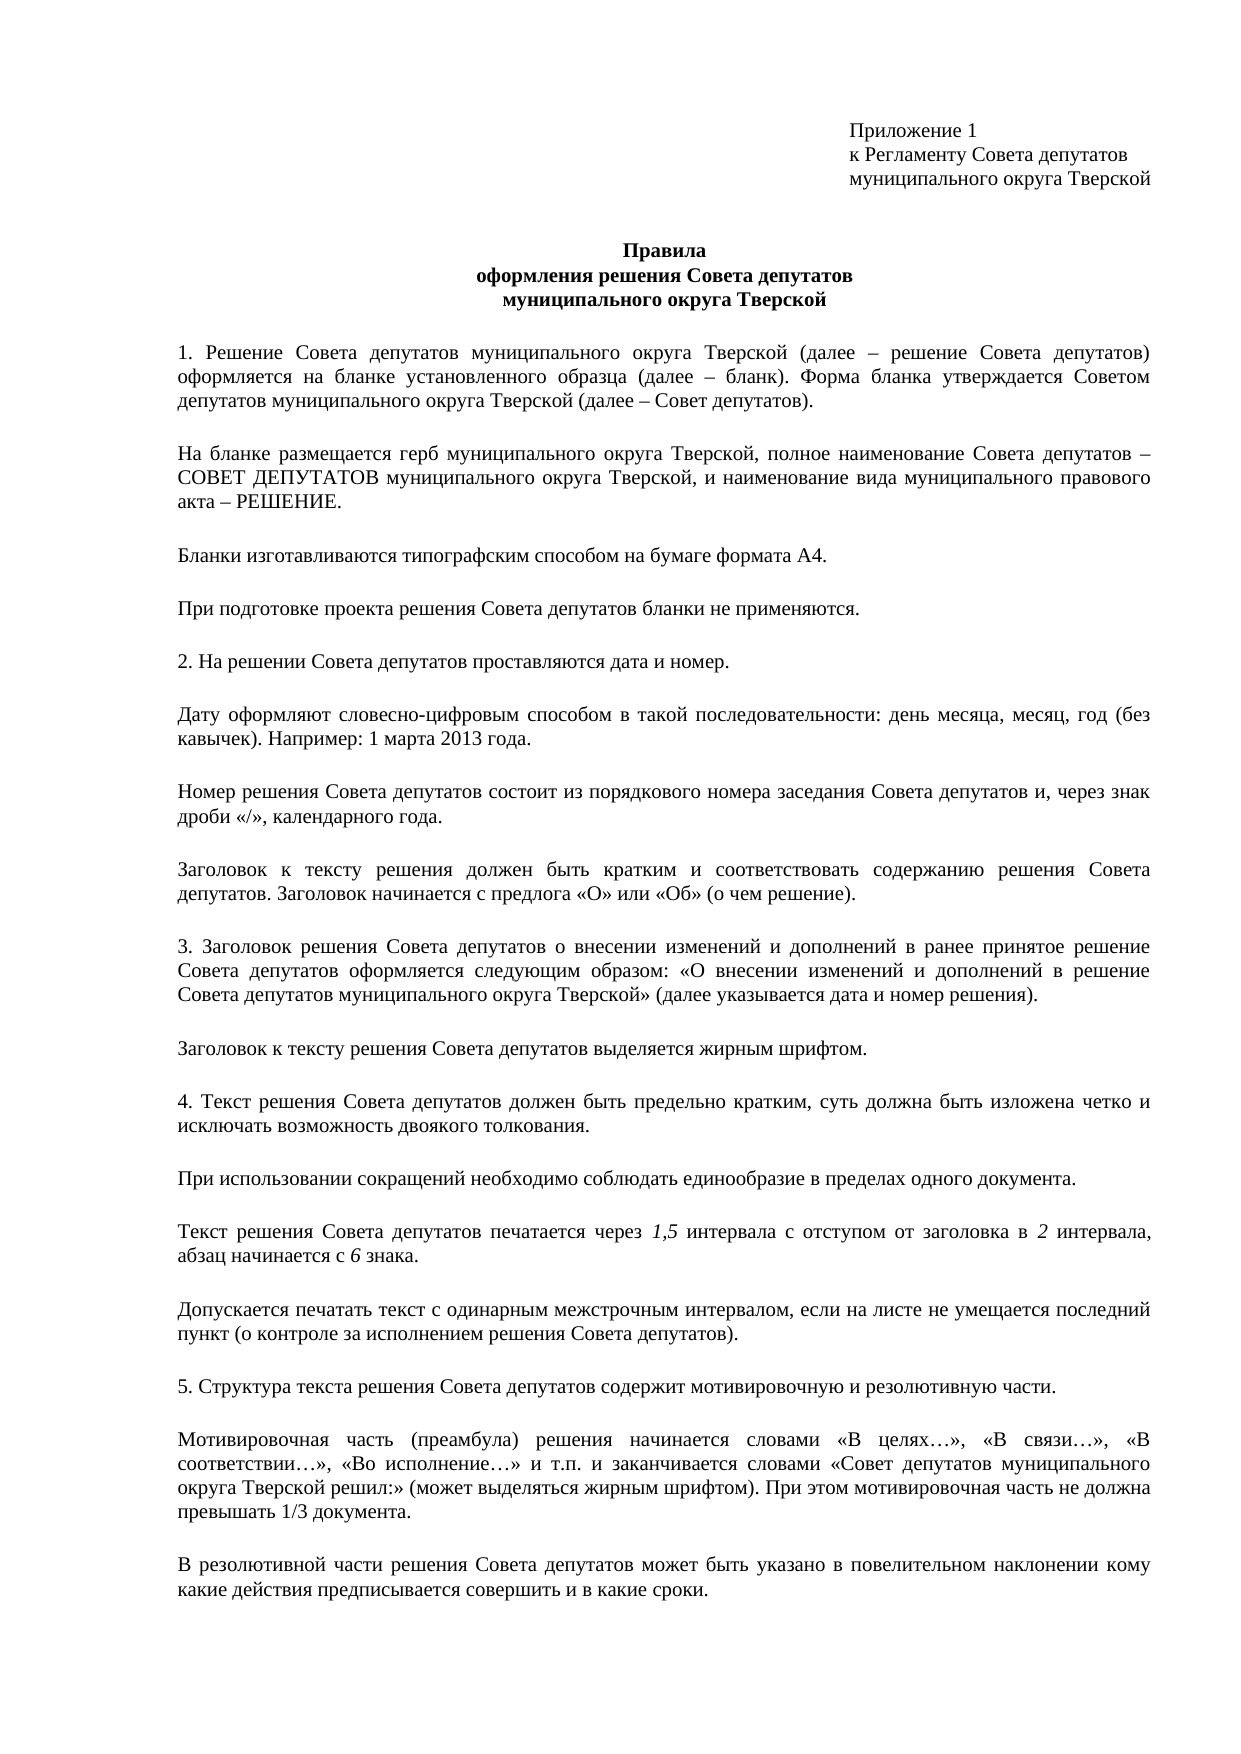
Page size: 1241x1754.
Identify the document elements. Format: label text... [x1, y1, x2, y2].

text Номер решения Совета депутатов состоит из порядкового номера заседания Совета депутатов и, через знак дроби «/», календарного года. [177, 779, 1152, 828]
text муниципального округа Тверской [177, 166, 1152, 190]
text Бланки изготавливаются типографским способом на бумаге формата А4. [177, 542, 1152, 567]
text Приложение 1 [177, 118, 1152, 142]
text При подготовке проекта решения Совета депутатов бланки не применяются. [177, 596, 1152, 620]
text 5. Структура текста решения Совета депутатов содержит мотивировочную и резолютивную части. [177, 1374, 1152, 1398]
text Допускается печатать текст с одинарным межстрочным интервалом, если на листе не умещается последний пункт (о контроле за исполнением решения Совета депутатов). [177, 1296, 1152, 1344]
text Заголовок к тексту решения Совета депутатов выделяется жирным шрифтом. [177, 1035, 1152, 1059]
text На бланке размещается герб муниципального округа Тверской, полное наименование Совета депутатов – СОВЕТ ДЕПУТАТОВ муниципального округа Тверской, и наименование вида муниципального правового акта – РЕШЕНИЕ. [177, 441, 1152, 513]
text Дату оформляют словесно-цифровым способом в такой последовательности: день месяца, месяц, год (без кавычек). Например: 1 марта 2013 года. [177, 702, 1152, 750]
text 2. На решении Совета депутатов проставляются дата и номер. [177, 649, 1152, 673]
text Правила [177, 238, 1152, 262]
text Текст решения Совета депутатов печатается через 1,5 интервала с отступом от заголовка в 2 интервала, абзац начинается с 6 знака. [177, 1219, 1152, 1267]
text муниципального округа Тверской [177, 287, 1152, 311]
text 4. Текст решения Совета депутатов должен быть предельно кратким, суть должна быть изложена четко и исключать возможность двоякого толкования. [177, 1089, 1152, 1137]
text Заголовок к тексту решения должен быть кратким и соответствовать содержанию решения Совета депутатов. Заголовок начинается с предлога «О» или «Об» (о чем решение). [177, 857, 1152, 905]
text Мотивировочная часть (преамбула) решения начинается словами «В целях…», «В связи…», «В соответствии…», «Во исполнение…» и т.п. и заканчивается словами «Совет депутатов муниципального округа Тверской решил:» (может выделяться жирным шрифтом). При этом мотивировочная часть не должна превышать 1/3 документа. [177, 1427, 1152, 1523]
text При использовании сокращений необходимо соблюдать единообразие в пределах одного документа. [177, 1166, 1152, 1190]
text В резолютивной части решения Совета депутатов может быть указано в повелительном наклонении кому какие действия предписывается совершить и в какие сроки. [177, 1552, 1152, 1601]
text оформления решения Совета депутатов [177, 262, 1152, 287]
text 3. Заголовок решения Совета депутатов о внесении изменений и дополнений в ранее принятое решение Совета депутатов оформляется следующим образом: «О внесении изменений и дополнений в решение Совета депутатов муниципального округа Тверской» (далее указывается дата и номер решения). [177, 934, 1152, 1006]
text 1. Решение Совета депутатов муниципального округа Тверской (далее – решение Совета депутатов) оформляется на бланке установленного образца (далее – бланк). Форма бланка утверждается Советом депутатов муниципального округа Тверской (далее – Совет депутатов). [177, 340, 1152, 412]
text к Регламенту Совета депутатов [177, 142, 1152, 166]
